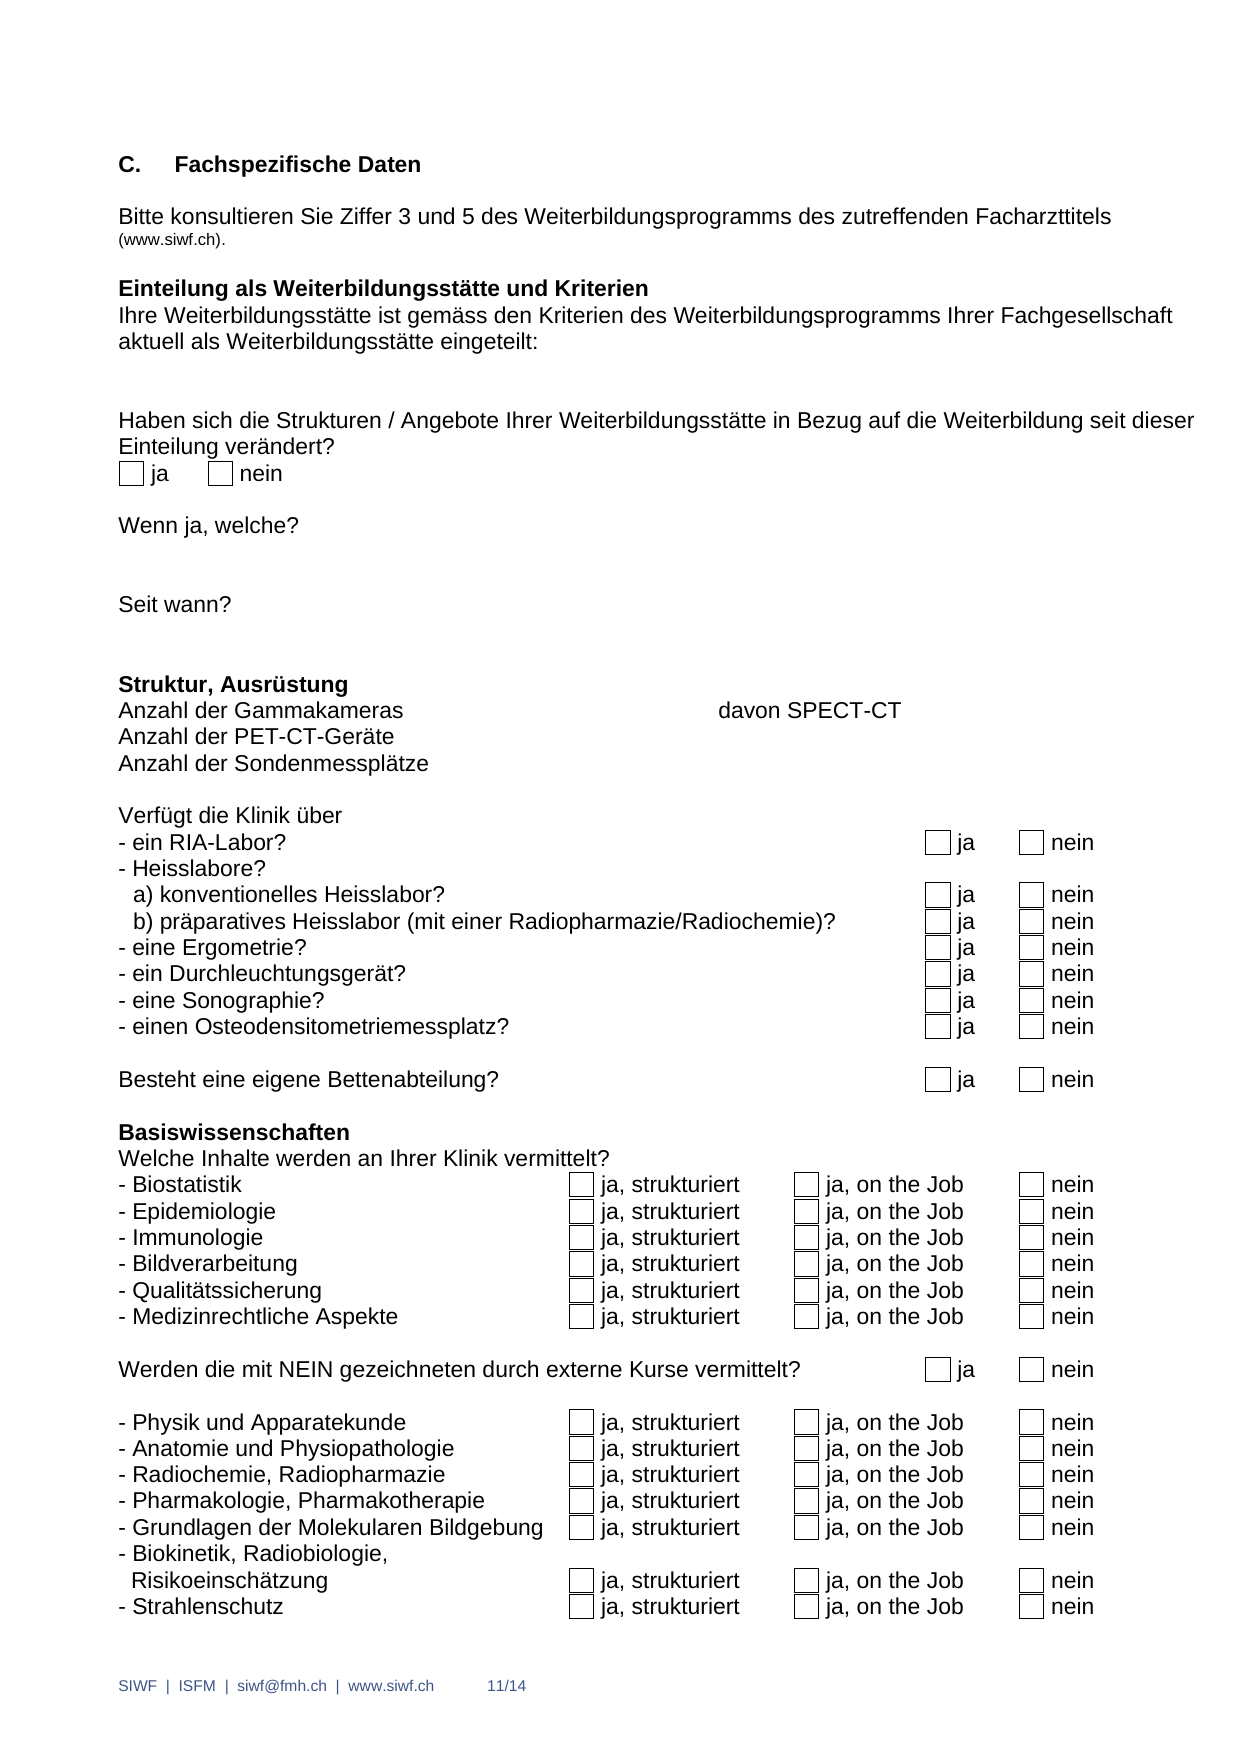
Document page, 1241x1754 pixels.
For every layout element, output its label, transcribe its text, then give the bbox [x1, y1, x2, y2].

text - Anatomie und Physiopathologie ja, strukturiert ja, on the Job nein [118, 1435, 1152, 1461]
text - Immunologie ja, strukturiert ja, on the Job nein [118, 1224, 1152, 1250]
text - ein Durchleuchtungsgerät? ja nein [118, 960, 1152, 987]
text Anzahl der Gammakameras davon SPECT-CT [118, 697, 1152, 723]
text Einteilung als Weiterbildungsstätte und Kriterien [118, 275, 1203, 302]
text - Medizinrechtliche Aspekte ja, strukturiert ja, on the Job nein [118, 1303, 1152, 1329]
text - Epidemiologie ja, strukturiert ja, on the Job nein [118, 1198, 1152, 1224]
text a) konventionelles Heisslabor? ja nein [118, 881, 1152, 908]
text Werden die mit NEIN gezeichneten durch externe Kurse vermittelt? ja nein [118, 1356, 1152, 1382]
text - Strahlenschutz ja, strukturiert ja, on the Job nein [118, 1593, 1152, 1619]
text Besteht eine eigene Bettenabteilung? ja nein [118, 1066, 1152, 1092]
text Struktur, Ausrüstung [118, 671, 1152, 697]
text Basiswissenschaften [118, 1118, 1152, 1145]
text C. Fachspezifische Daten [118, 151, 1203, 177]
text - Qualitätssicherung ja, strukturiert ja, on the Job nein [118, 1277, 1152, 1303]
text Seit wann? [118, 591, 1203, 618]
text - Pharmakologie, Pharmakotherapie ja, strukturiert ja, on the Job nein [118, 1487, 1152, 1514]
text Ihre Weiterbildungsstätte ist gemäss den Kriterien des Weiterbildungsprogramms Ihrer Fachgesellschaft aktuell als Weiterbildungsstätte eingeteilt: [118, 302, 1203, 354]
text - Biokinetik, Radiobiologie, [118, 1540, 1152, 1567]
text Verfügt die Klinik über [118, 802, 1152, 829]
text Haben sich die Strukturen / Angebote Ihrer Weiterbildungsstätte in Bezug auf die Weiterbildung seit dieser Einteilung verändert? [118, 407, 1203, 460]
text - ein RIA-Labor? ja nein [118, 829, 1152, 855]
text b) präparatives Heisslabor (mit einer Radiopharmazie/Radiochemie)? ja nein [118, 908, 1152, 934]
text Wenn ja, welche? [118, 512, 1203, 539]
text - Heisslabore? [118, 855, 1152, 881]
text - eine Ergometrie? ja nein [118, 934, 1152, 960]
text - Biostatistik ja, strukturiert ja, on the Job nein [118, 1171, 1152, 1198]
text - eine Sonographie? ja nein [118, 987, 1152, 1013]
text Anzahl der PET-CT-Geräte [118, 723, 1152, 749]
text Bitte konsultieren Sie Ziffer 3 und 5 des Weiterbildungsprogramms des zutreffenden Facharzttitels (www.siwf.ch). [118, 203, 1203, 249]
text - Physik und Apparatekunde ja, strukturiert ja, on the Job nein [118, 1408, 1152, 1435]
text ja nein [118, 460, 1203, 486]
text Anzahl der Sondenmessplätze [118, 749, 1152, 776]
text - einen Osteodensitometriemessplatz? ja nein [118, 1013, 1152, 1039]
text Risikoeinschätzung ja, strukturiert ja, on the Job nein [118, 1567, 1152, 1593]
text - Radiochemie, Radiopharmazie ja, strukturiert ja, on the Job nein [118, 1461, 1152, 1487]
text - Bildverarbeitung ja, strukturiert ja, on the Job nein [118, 1250, 1152, 1277]
text Welche Inhalte werden an Ihrer Klinik vermittelt? [118, 1145, 1152, 1171]
text - Grundlagen der Molekularen Bildgebung ja, strukturiert ja, on the Job nein [118, 1514, 1152, 1540]
